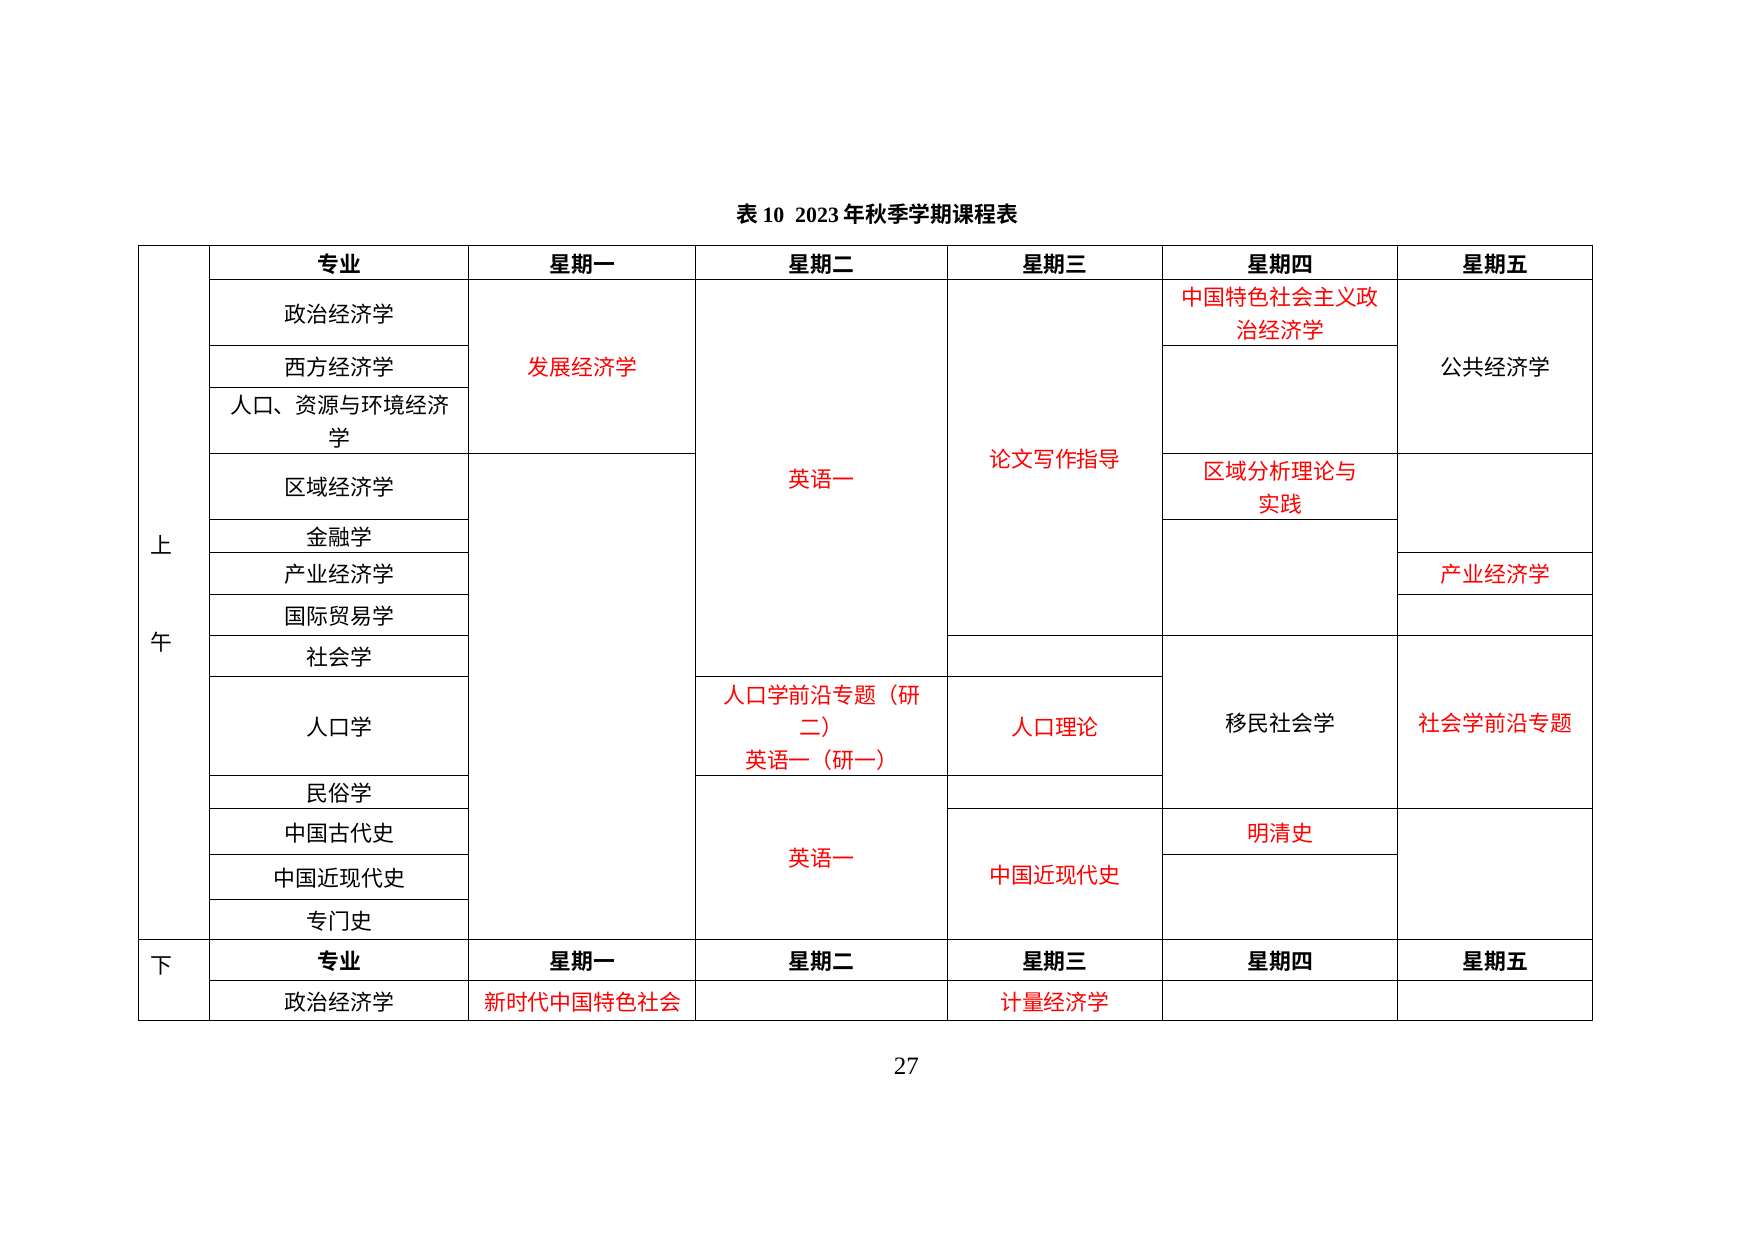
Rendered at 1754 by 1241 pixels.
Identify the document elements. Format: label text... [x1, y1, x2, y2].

table_cell 计量经济学 [948, 981, 1162, 1020]
table_header 星期四 [1163, 246, 1397, 279]
table_cell 发展经济学 [469, 280, 695, 453]
table_header 专业 [210, 246, 468, 279]
table_cell [1398, 981, 1592, 1020]
table_cell 专业 [210, 940, 468, 980]
table_cell [948, 636, 1162, 676]
table_cell 政治经济学 [210, 981, 468, 1020]
table_cell [1398, 454, 1592, 552]
table_cell [469, 454, 695, 939]
table_cell 社会学前沿专题 [1398, 636, 1592, 808]
table_cell 中国古代史 [210, 809, 468, 854]
table_cell [1163, 981, 1397, 1020]
table_header 星期五 [1398, 246, 1592, 279]
table_header 星期二 [696, 246, 947, 279]
table_cell 产业经济学 [210, 553, 468, 593]
table_cell [948, 776, 1162, 808]
table_cell 星期一 [469, 940, 695, 980]
table_cell 国际贸易学 [210, 595, 468, 635]
table_cell 星期二 [696, 940, 947, 980]
table_cell [1398, 809, 1592, 939]
table_cell 中国特色社会主义政治经济学 [1163, 280, 1397, 345]
table_header 星期三 [948, 246, 1162, 279]
table_cell 人口学 [210, 677, 468, 775]
table_cell 中国近现代史 [948, 809, 1162, 939]
table_cell 民俗学 [210, 776, 468, 808]
table_cell 英语一 [696, 776, 947, 939]
table_cell 中国近现代史 [210, 855, 468, 899]
table_cell 区域分析理论与 实践 [1163, 454, 1397, 519]
table_cell 人口学前沿专题（研二） 英语一（研一） [696, 677, 947, 775]
table_cell 公共经济学 [1398, 280, 1592, 453]
table_cell 西方经济学 [210, 346, 468, 387]
table_cell [1163, 520, 1397, 635]
table_cell 产业经济学 [1398, 553, 1592, 593]
table_cell 论文写作指导 [948, 280, 1162, 635]
table_cell 星期三 [948, 940, 1162, 980]
table_cell 星期五 [1398, 940, 1592, 980]
table_cell 金融学 [210, 520, 468, 552]
table_cell 人口理论 [948, 677, 1162, 775]
table_cell 专门史 [210, 900, 468, 939]
table_cell 下 午 [139, 940, 209, 1020]
subtitle 表10 2023年秋季学期课程表 [150, 197, 1604, 229]
table_header 星期一 [469, 246, 695, 279]
table_cell 新时代中国特色社会主义理论与实践 [469, 981, 695, 1020]
table_header 上 午 [139, 246, 209, 939]
table_cell 移民社会学 [1163, 636, 1397, 808]
table_cell [1398, 595, 1592, 635]
table_cell 区域经济学 [210, 454, 468, 519]
table_cell 明清史 [1163, 809, 1397, 854]
table_cell 社会学 [210, 636, 468, 676]
table_cell 人口、资源与环境经济学 [210, 388, 468, 453]
table_cell 英语一 [696, 280, 947, 676]
table_cell 政治经济学 [210, 280, 468, 345]
table_cell 星期四 [1163, 940, 1397, 980]
table_cell [1163, 346, 1397, 453]
table_cell [1163, 855, 1397, 939]
table_cell [696, 981, 947, 1020]
